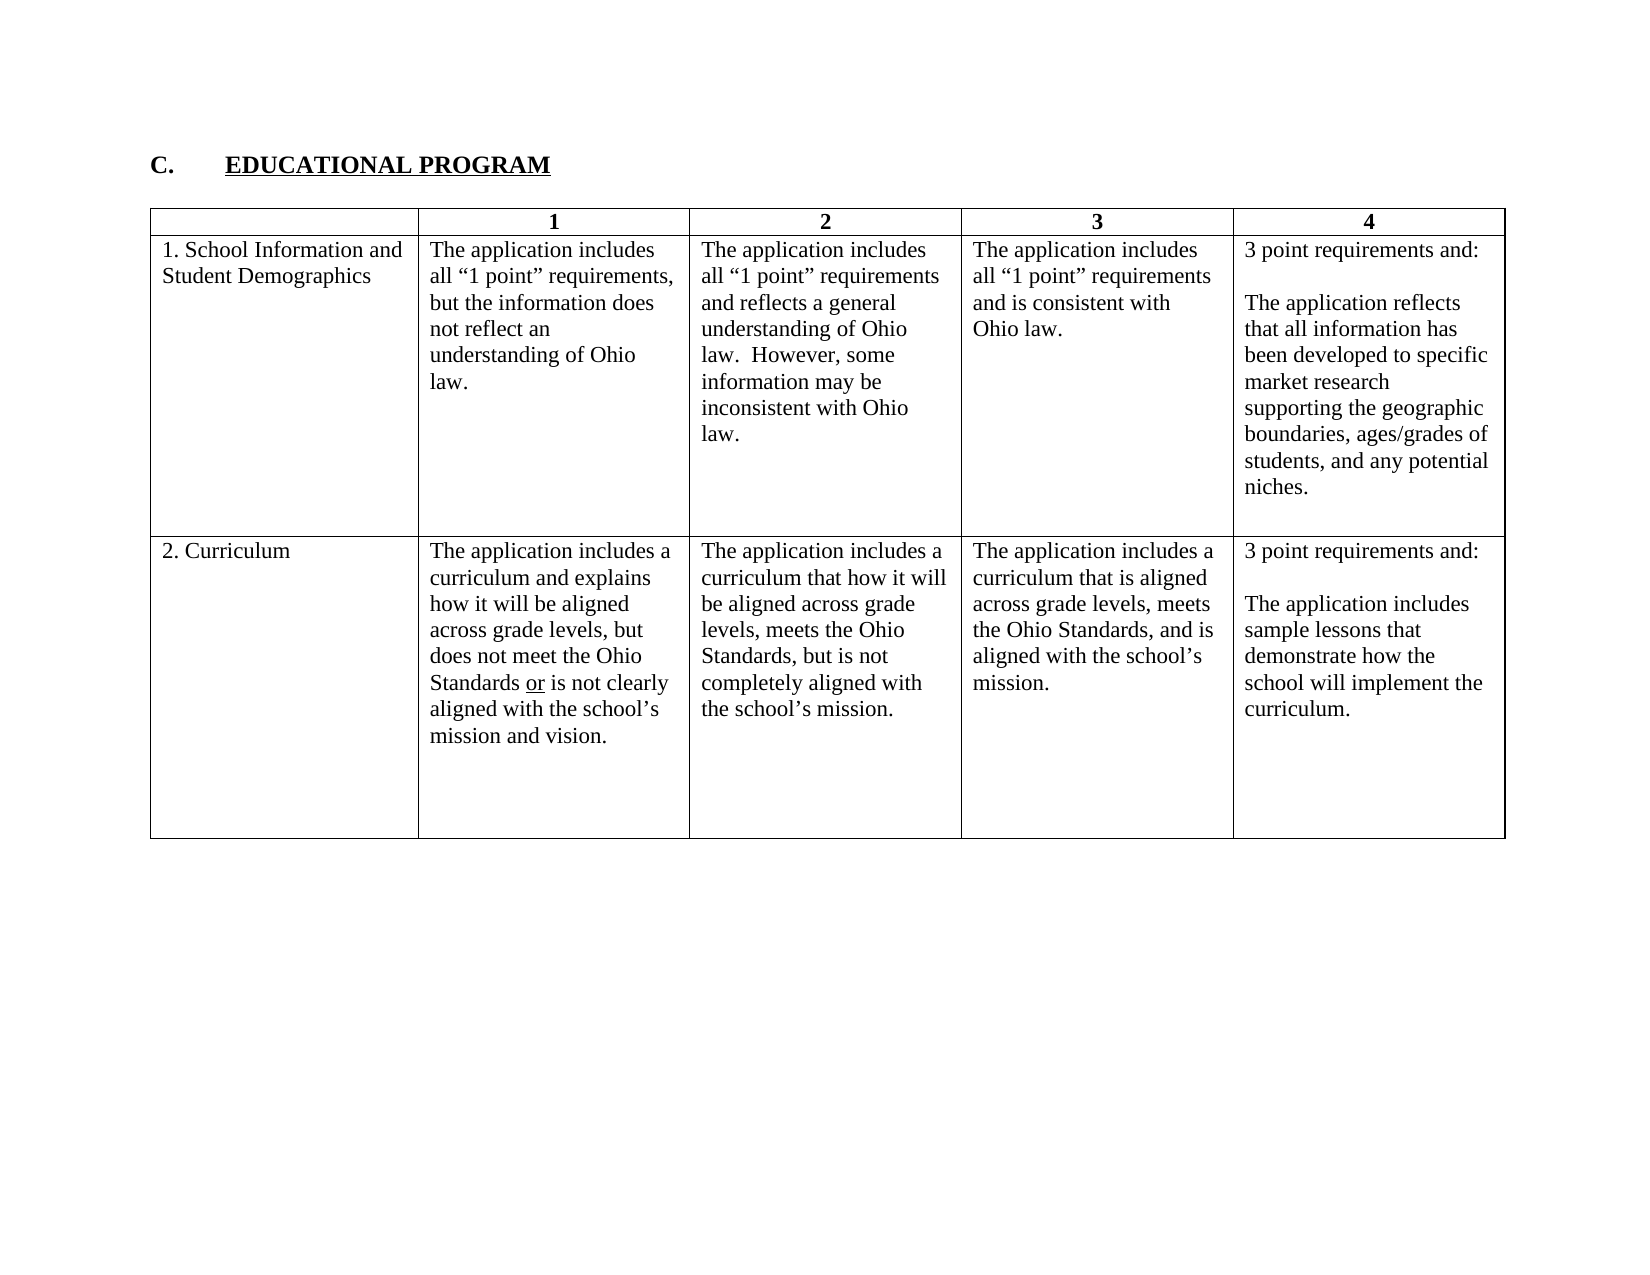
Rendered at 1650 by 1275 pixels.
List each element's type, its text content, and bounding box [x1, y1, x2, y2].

table_cell 2. Curriculum [151, 537, 418, 837]
table_cell The application includes all “1 point” requirements and is consistent with Ohio law. [962, 236, 1233, 536]
text C. EDUCATIONAL PROGRAM [150, 150, 1500, 179]
table_cell The application includes a curriculum that is aligned across grade levels, meets the Ohio Standards, and is aligned with the school’s mission. [962, 537, 1233, 837]
table_header 1 [419, 209, 689, 235]
table_cell 3 point requirements and: The application includes sample lessons that demonstrate how the school will implement the curriculum. [1234, 537, 1504, 837]
table_cell 1. School Information and Student Demographics [151, 236, 418, 536]
table_cell The application includes all “1 point” requirements, but the information does not reflect an understanding of Ohio law. [419, 236, 689, 536]
table_header 4 [1234, 209, 1504, 235]
table_header [151, 209, 418, 235]
table_cell The application includes a curriculum and explains how it will be aligned across grade levels, but does not meet the Ohio Standards or is not clearly aligned with the school’s mission and vision. [419, 537, 689, 837]
table_cell 3 point requirements and: The application reflects that all information has been developed to specific market research supporting the geographic boundaries, ages/grades of students, and any potential niches. [1234, 236, 1504, 536]
table_header 2 [690, 209, 961, 235]
table_cell The application includes a curriculum that how it will be aligned across grade levels, meets the Ohio Standards, but is not completely aligned with the school’s mission. [690, 537, 961, 837]
table_cell The application includes all “1 point” requirements and reflects a general understanding of Ohio law. However, some information may be inconsistent with Ohio law. [690, 236, 961, 536]
table_header 3 [962, 209, 1233, 235]
